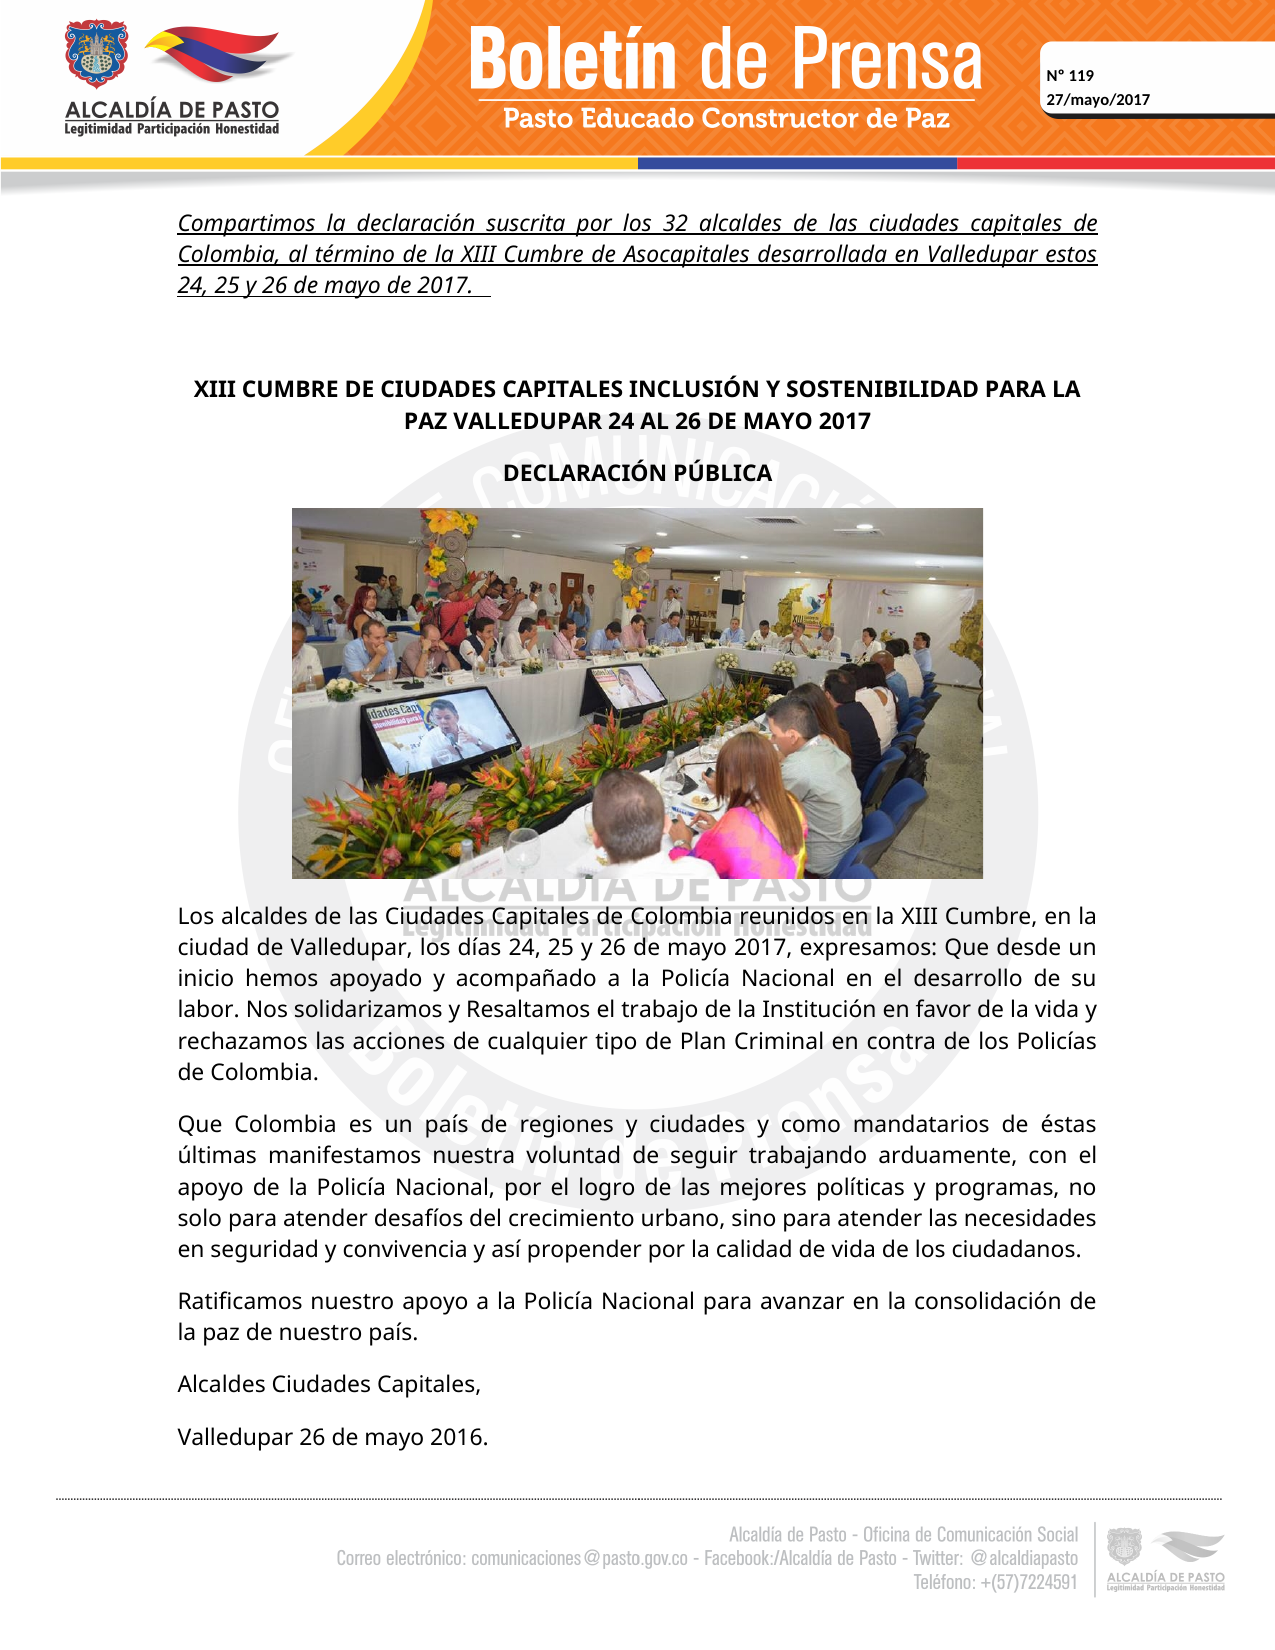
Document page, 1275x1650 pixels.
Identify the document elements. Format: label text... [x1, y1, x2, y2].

text Ratificamos nuestro apoyo a la Policía Nacional para avanzar en la consolidación de la paz de nuestro país. [177, 1285, 1098, 1348]
text Compartimos la declaración suscrita por los 32 alcaldes de las ciudades capitales de Colombia, al término de la XIII Cumbre de Asocapitales desarrollada en Valledupar estos 24, 25 y 26 de mayo de 2017. [177, 207, 1098, 233]
text Compartimos la declaración suscrita por los 32 alcaldes de las ciudades capitales de Colombia, al término de la XIII Cumbre de Asocapitales desarrollada en Valledupar estos 24, 25 y 26 de mayo de 2017. [177, 265, 1098, 301]
text Valledupar 26 de mayo 2016. [177, 1421, 1098, 1452]
picture [0, 0, 1275, 1638]
text Compartimos la declaración suscrita por los 32 alcaldes de las ciudades capitales de Colombia, al término de la XIII Cumbre de Asocapitales desarrollada en Valledupar estos 24, 25 y 26 de mayo de 2017. [177, 234, 1098, 264]
text Alcaldes Ciudades Capitales, [177, 1368, 1098, 1400]
text DECLARACIÓN PÚBLICA [177, 457, 1098, 488]
text XIII CUMBRE DE CIUDADES CAPITALES INCLUSIÓN Y SOSTENIBILIDAD PARA LA PAZ VALLEDUPAR 24 AL 26 DE MAYO 2017 [177, 373, 1098, 436]
text Que Colombia es un país de regiones y ciudades y como mandatarios de éstas últimas manifestamos nuestra voluntad de seguir trabajando arduamente, con el apoyo de la Policía Nacional, por el logro de las mejores políticas y programas, no solo para atender desafíos del crecimiento urbano, sino para atender las necesidades en seguridad y convivencia y así propender por la calidad de vida de los ciudadanos. [177, 1108, 1098, 1264]
text Los alcaldes de las Ciudades Capitales de Colombia reunidos en la XIII Cumbre, en la ciudad de Valledupar, los días 24, 25 y 26 de mayo 2017, expresamos: Que desde un inicio hemos apoyado y acompañado a la Policía Nacional en el desarrollo de su labor. Nos solidarizamos y Resaltamos el trabajo de la Institución en favor de la vida y rechazamos las acciones de cualquier tipo de Plan Criminal en contra de los Policías de Colombia. [177, 900, 1098, 1087]
